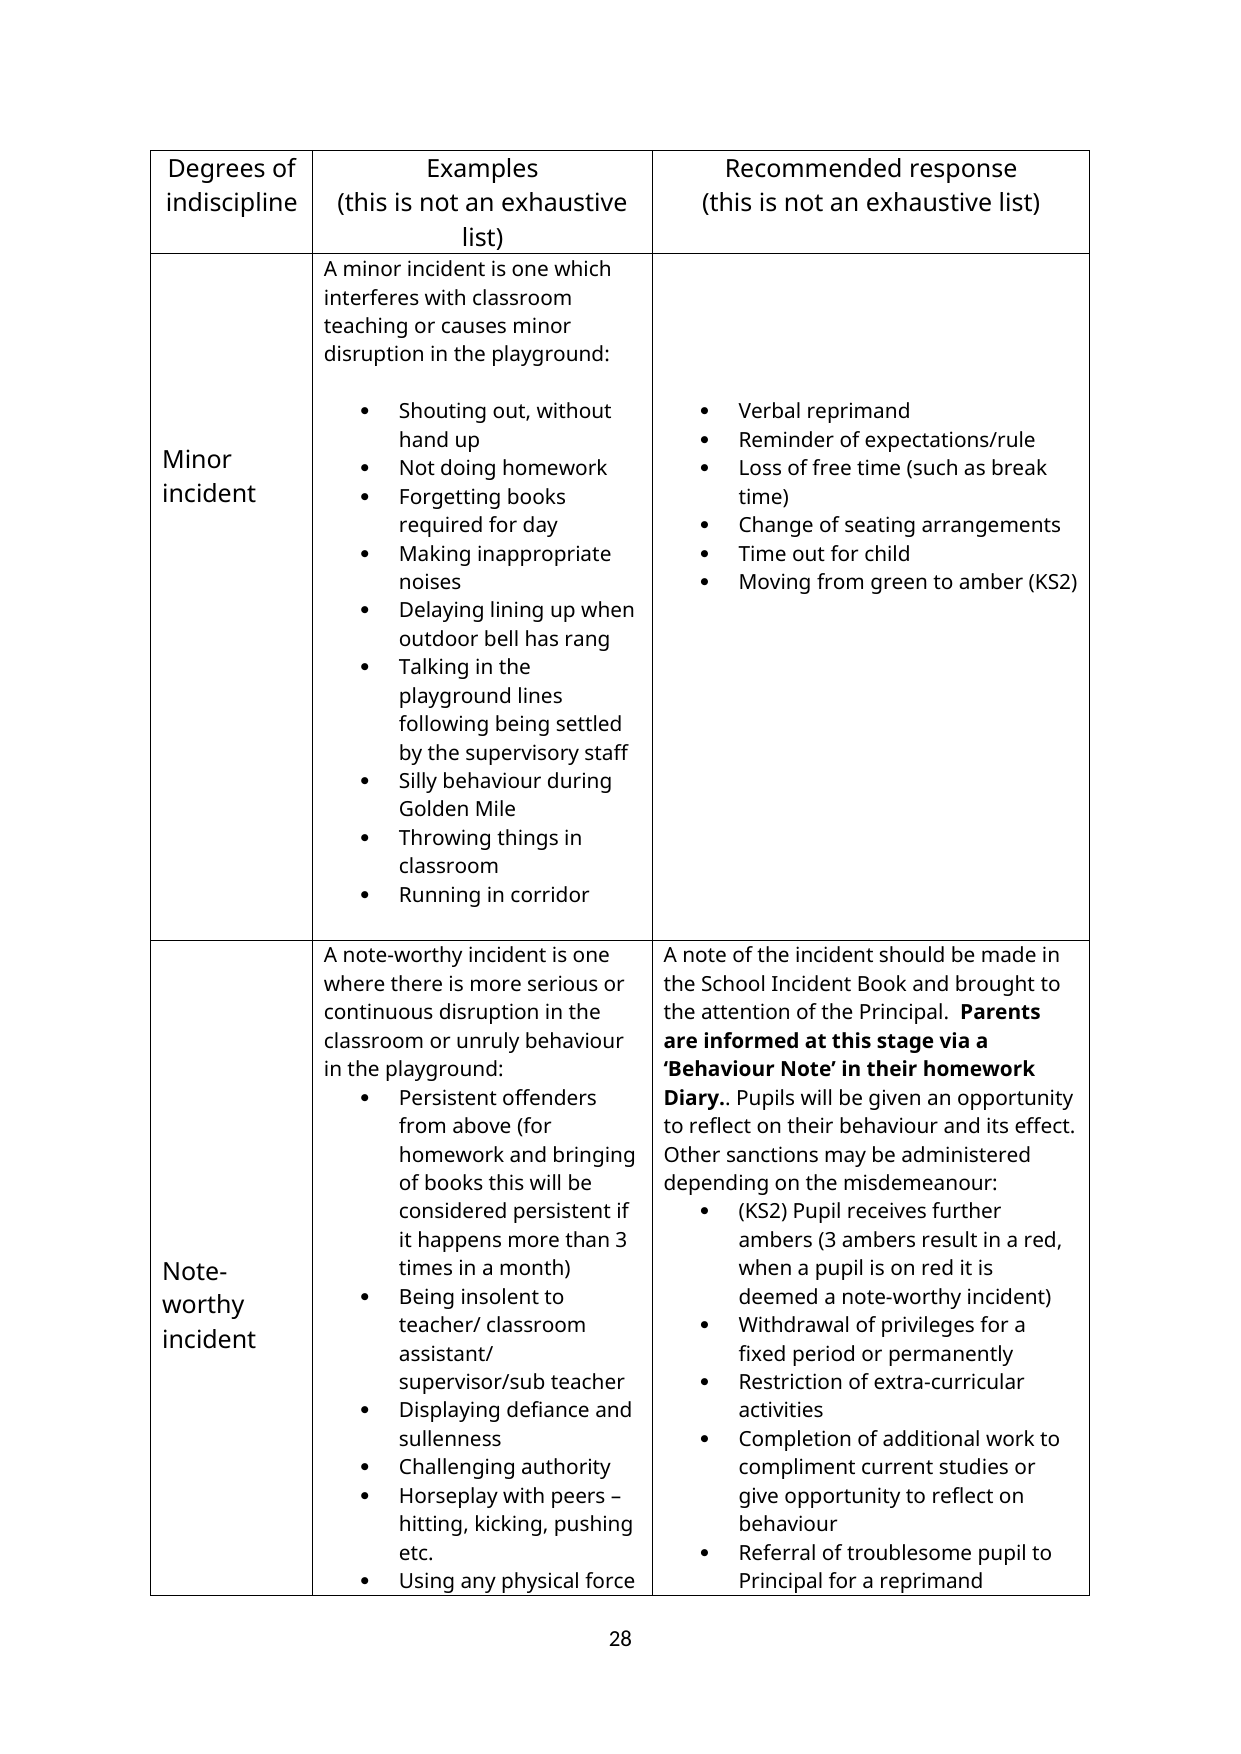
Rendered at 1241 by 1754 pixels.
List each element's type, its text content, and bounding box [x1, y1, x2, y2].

table_cell Verbal reprimand Reminder of expectations/rule Loss of free time (such as break time) Change of seating arrangements Time out for child Moving from green to amber (KS2) [653, 254, 1089, 939]
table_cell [151, 941, 312, 1595]
table_header Degrees of indiscipline [151, 151, 312, 253]
table_cell Minor incident [151, 254, 312, 939]
table_header Recommended response (this is not an exhaustive list) [653, 151, 1089, 253]
table_cell A minor incident is one which interferes with classroom teaching or causes minor disruption in the playground: Shouting out, without hand up Not doing homework Forgetting books required for day Making inappropriate noises Delaying lining up when outdoor bell has rang Talking in the playground lines following being settled by the supervisory staff Silly behaviour during Golden Mile Throwing things in classroom Running in corridor [313, 254, 652, 939]
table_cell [653, 941, 1089, 1595]
table_header Examples (this is not an exhaustive list) [313, 151, 652, 253]
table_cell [313, 941, 652, 1595]
